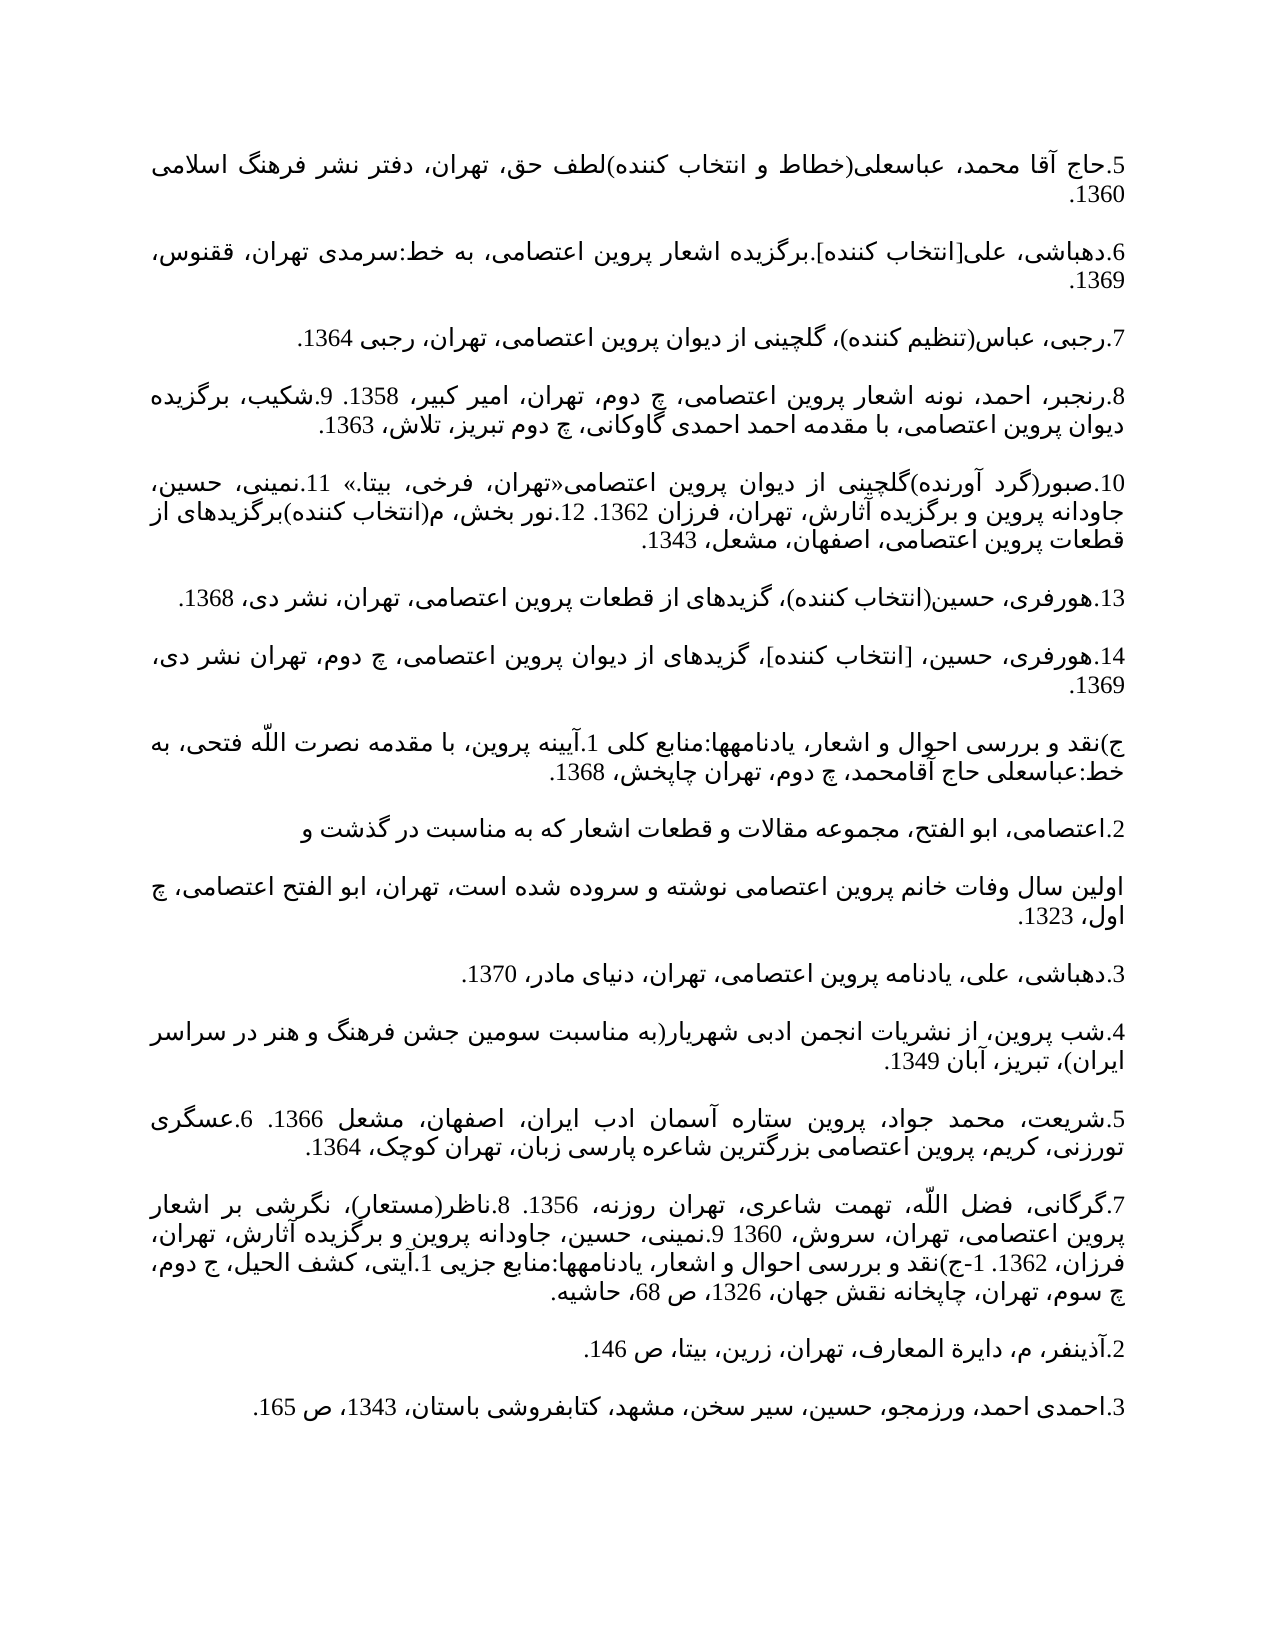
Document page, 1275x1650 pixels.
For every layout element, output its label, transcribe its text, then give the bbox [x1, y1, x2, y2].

text 3.احمدی احمد، ورزمجو، حسین، سیر سخن، مشهد، کتابفروشی باستان، 1343، ص 165. [150, 1392, 1125, 1421]
text اولین سال وفات خانم پروین اعتصامی نوشته و سروده شده است، تهران، ابو الفتح اعتصامی، چ اول، 1323. [150, 872, 1125, 930]
text ج)نقد و بررسی احوال و اشعار، یادنامه‏ها:منابع کلی 1.آیینه پروین، با مقدمه نصرت اللّه فتحی، به خط:عباسعلی حاج آقامحمد، چ دوم، تهران چاپخش، 1368. [150, 728, 1125, 785]
text 3.دهباشی، علی، یادنامه پروین اعتصامی، تهران، دنیای مادر، 1370. [150, 959, 1125, 988]
text 4.شب پروین، از نشریات انجمن ادبی شهریار(به مناسبت سومین جشن فرهنگ و هنر در سراسر ایران)، تبریز، آبان 1349. [150, 1017, 1125, 1074]
text 10.صبور(گرد آورنده)گلچینی از دیوان پروین اعتصامی«تهران، فرخی، بی‏تا.» 11.نمینی، حسین، جاودانه پروین و برگزیده آثارش، تهران، فرزان 1362. 12.نور بخش، م(انتخاب کننده)برگزیده‏ای از قطعات پروین اعتصامی، اصفهان، مشعل، 1343. [150, 468, 1125, 554]
text 7.گرگانی، فضل اللّه، تهمت شاعری، تهران روزنه، 1356. 8.ناظر(مستعار)، نگرشی بر اشعار پروین اعتصامی، تهران، سروش، 1360 9.نمینی، حسین، جاودانه پروین و برگزیده آثارش، تهران، فرزان، 1362. 1-ج)نقد و بررسی احوال و اشعار، یادنامه‏ها:منابع جزیی 1.آیتی، کشف الحیل، ج دوم، چ سوم، تهران، چاپخانه نقش جهان، 1326، ص 68، حاشیه. [150, 1190, 1125, 1305]
text 2.اعتصامی، ابو الفتح، مجموعه مقالات و قطعات اشعار که به مناسبت در گذشت و [150, 814, 1125, 843]
text 6.دهباشی، علی‏[انتخاب کننده‏].برگزیده اشعار پروین اعتصامی، به خط:سرمدی تهران، ققنوس، 1369. [150, 237, 1125, 294]
text 5.شریعت، محمد جواد، پروین ستاره آسمان ادب ایران، اصفهان، مشعل 1366. 6.عسگری تورزنی، کریم، پروین اعتصامی بزرگترین شاعره پارسی زبان، تهران کوچک، 1364. [150, 1104, 1125, 1161]
text 13.هورفری، حسین(انتخاب کننده)، گزیده‏ای از قطعات پروین اعتصامی، تهران، نشر دی، 1368. [150, 583, 1125, 612]
text 8.رنجبر، احمد، نونه اشعار پروین اعتصامی، چ دوم، تهران، امیر کبیر، 1358. 9.شکیب، برگزیده دیوان پروین اعتصامی، با مقدمه احمد احمدی گاوکانی، چ دوم تبریز، تلاش، 1363. [150, 381, 1125, 439]
text 5.حاج آقا محمد، عباسعلی(خطاط و انتخاب کننده)لطف حق، تهران، دفتر نشر فرهنگ اسلامی 1360. [150, 150, 1125, 207]
text 2.آذینفر، م، دایرة المعارف، تهران، زرین، بی‏تا، ص 146. [150, 1334, 1125, 1363]
text 7.رجبی، عباس(تنظیم کننده)، گلچینی از دیوان پروین اعتصامی، تهران، رجبی 1364. [150, 323, 1125, 352]
text 14.هورفری، حسین، [انتخاب کننده‏]، گزیده‏ای از دیوان پروین اعتصامی، چ دوم، تهران نشر دی، 1369. [150, 641, 1125, 699]
